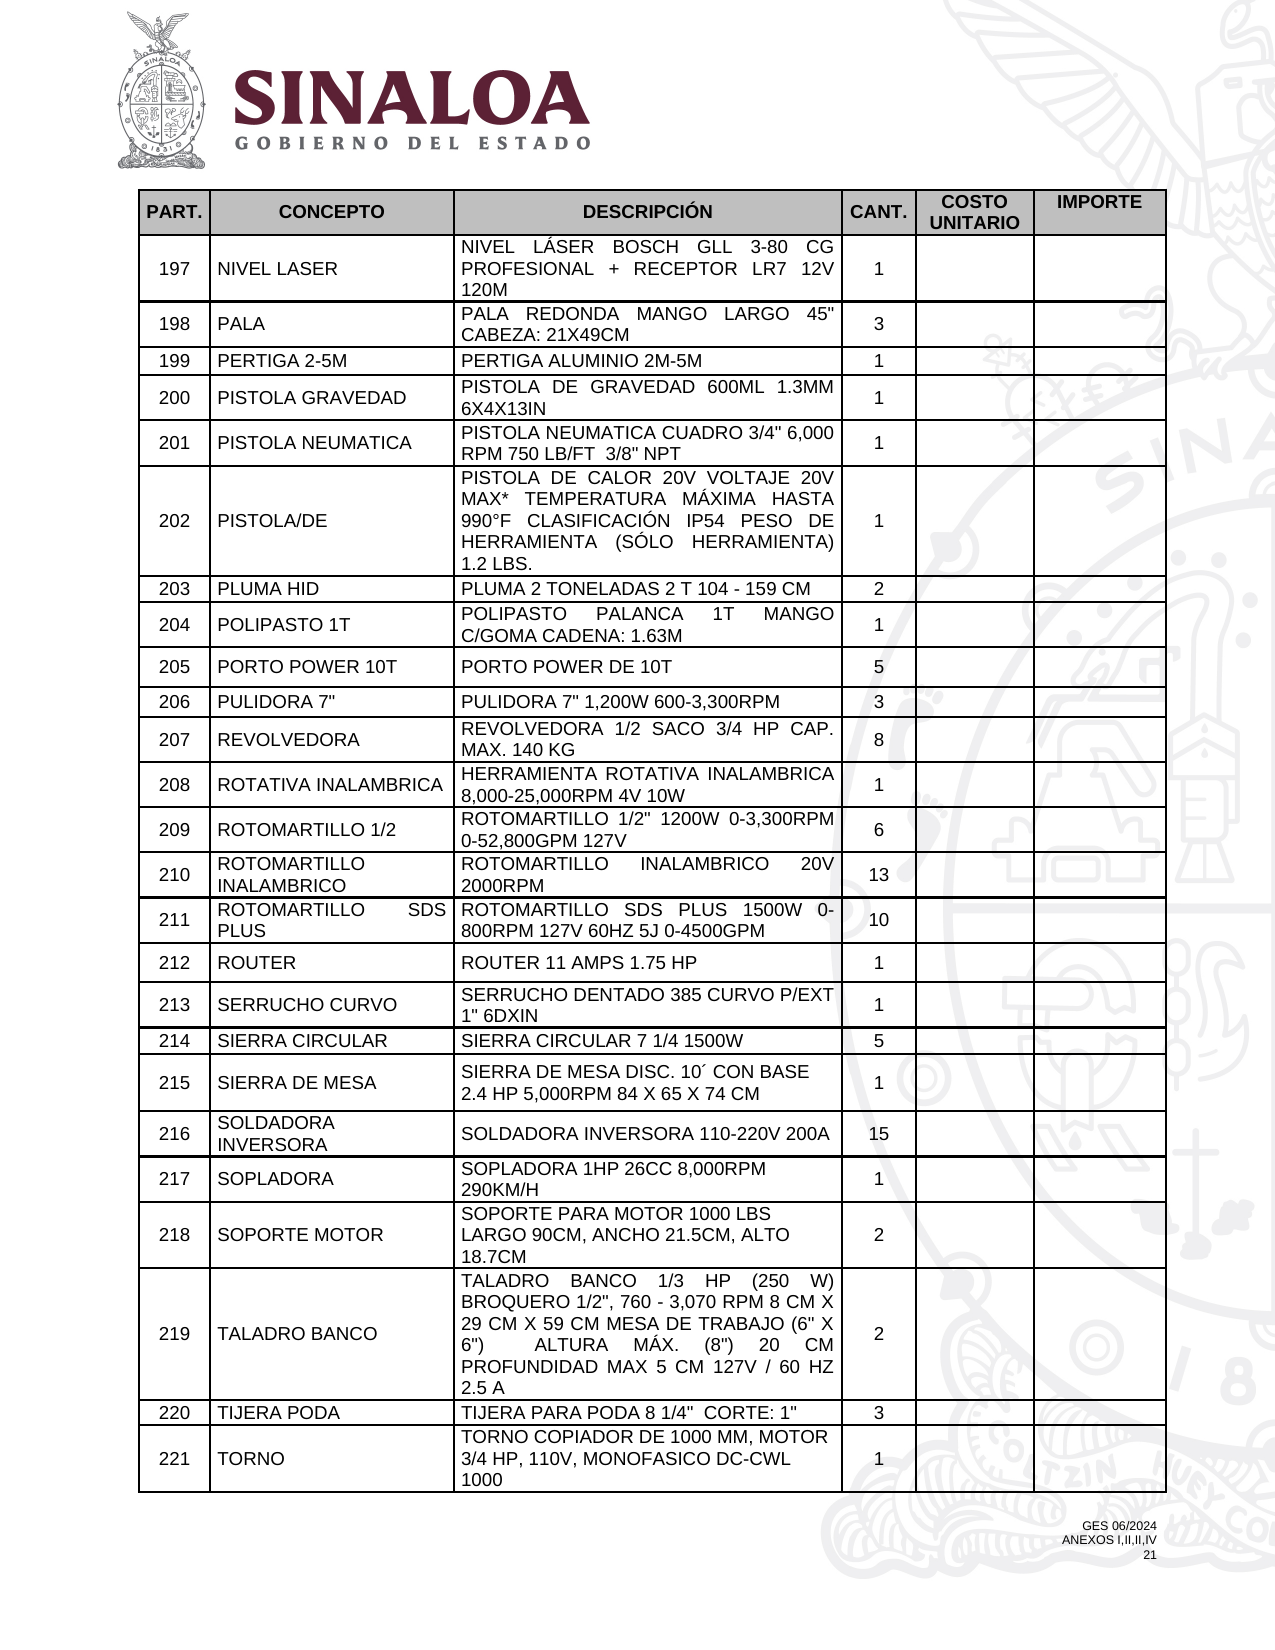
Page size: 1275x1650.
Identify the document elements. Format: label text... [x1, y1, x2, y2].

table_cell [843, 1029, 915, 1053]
table_cell [917, 688, 1033, 716]
table_cell ROTOMARTILLO 1/2" 1200W 0-3,300RPM 0-52,800GPM 127V [455, 808, 841, 851]
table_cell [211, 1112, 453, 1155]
table_cell [1035, 421, 1165, 464]
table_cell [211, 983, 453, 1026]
table_cell [917, 603, 1033, 646]
table_cell [1035, 718, 1165, 761]
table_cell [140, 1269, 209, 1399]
table_cell [1035, 236, 1165, 300]
table_header PART. [140, 191, 209, 234]
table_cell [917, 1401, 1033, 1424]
table_cell 209 [140, 808, 209, 851]
table_cell 199 [140, 348, 209, 374]
table_cell 13 [843, 853, 915, 896]
table_cell 1 [843, 467, 915, 574]
table_cell [1035, 808, 1165, 851]
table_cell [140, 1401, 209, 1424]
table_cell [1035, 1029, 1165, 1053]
table_cell [1035, 348, 1165, 374]
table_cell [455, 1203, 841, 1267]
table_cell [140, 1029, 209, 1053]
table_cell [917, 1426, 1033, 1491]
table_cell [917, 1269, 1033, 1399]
table_cell 5 [843, 648, 915, 686]
table_cell 1 [843, 236, 915, 300]
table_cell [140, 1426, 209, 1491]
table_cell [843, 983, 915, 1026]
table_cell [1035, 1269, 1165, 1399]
table_cell ROTOMARTILLO SDS PLUS 1500W 0-800RPM 127V 60HZ 5J 0-4500GPM [455, 899, 841, 942]
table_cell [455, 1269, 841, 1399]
table_cell 206 [140, 688, 209, 716]
table_cell 1 [843, 421, 915, 464]
table_cell 2 [843, 577, 915, 601]
table_cell PULIDORA 7" 1,200W 600-3,300RPM [455, 688, 841, 716]
table_cell [1035, 603, 1165, 646]
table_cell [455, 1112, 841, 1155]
table_cell HERRAMIENTA ROTATIVA INALAMBRICA 8,000-25,000RPM 4V 10W [455, 763, 841, 806]
table_cell 197 [140, 236, 209, 300]
table_cell 208 [140, 763, 209, 806]
table_cell ROTOMARTILLO INALAMBRICO 20V 2000RPM [455, 853, 841, 896]
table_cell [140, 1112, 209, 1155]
table_cell 205 [140, 648, 209, 686]
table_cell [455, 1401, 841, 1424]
table_cell PISTOLA NEUMATICA [211, 421, 453, 464]
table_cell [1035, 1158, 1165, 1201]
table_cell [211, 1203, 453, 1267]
table_cell [917, 899, 1033, 942]
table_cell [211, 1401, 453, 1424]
table_cell 212 [140, 944, 209, 981]
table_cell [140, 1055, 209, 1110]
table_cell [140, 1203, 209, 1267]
table_cell [1035, 577, 1165, 601]
table_header COSTO UNITARIO [917, 191, 1033, 234]
table_cell NIVEL LÁSER BOSCH GLL 3-80 CG PROFESIONAL + RECEPTOR LR7 12V 120M [455, 236, 841, 300]
table_cell ROTOMARTILLO INALAMBRICO [211, 853, 453, 896]
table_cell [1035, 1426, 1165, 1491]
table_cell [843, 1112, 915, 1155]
table_header CANT. [843, 191, 915, 234]
table_cell ROTOMARTILLO SDS PLUS [211, 899, 453, 942]
table_cell 204 [140, 603, 209, 646]
table_header CONCEPTO [211, 191, 453, 234]
table_cell 3 [843, 303, 915, 346]
table_cell 10 [843, 899, 915, 942]
table_cell ROTOMARTILLO 1/2 [211, 808, 453, 851]
table_cell PISTOLA GRAVEDAD [211, 376, 453, 419]
table_cell ROUTER [211, 944, 453, 981]
table_cell NIVEL LASER [211, 236, 453, 300]
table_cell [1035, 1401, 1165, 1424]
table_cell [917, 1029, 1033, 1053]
table_cell PORTO POWER DE 10T [455, 648, 841, 686]
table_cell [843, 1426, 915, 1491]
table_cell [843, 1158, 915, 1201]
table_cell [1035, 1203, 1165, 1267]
table_cell [1035, 467, 1165, 574]
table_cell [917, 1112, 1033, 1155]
table_cell [917, 348, 1033, 374]
table_cell PALA [211, 303, 453, 346]
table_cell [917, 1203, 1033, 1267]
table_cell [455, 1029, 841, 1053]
table_cell 3 [843, 688, 915, 716]
table_cell 201 [140, 421, 209, 464]
table_cell 1 [843, 376, 915, 419]
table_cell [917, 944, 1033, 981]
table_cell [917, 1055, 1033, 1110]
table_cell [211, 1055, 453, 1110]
picture [0, 0, 1275, 1584]
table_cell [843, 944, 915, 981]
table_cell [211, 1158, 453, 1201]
table_cell PORTO POWER 10T [211, 648, 453, 686]
table_cell [917, 467, 1033, 574]
table_cell 200 [140, 376, 209, 419]
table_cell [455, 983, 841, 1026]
table_cell [1035, 376, 1165, 419]
table_header DESCRIPCIÓN [455, 191, 841, 234]
table_cell PISTOLA DE GRAVEDAD 600ML 1.3MM 6X4X13IN [455, 376, 841, 419]
table_cell 1 [843, 763, 915, 806]
table_cell 203 [140, 577, 209, 601]
table_cell [917, 763, 1033, 806]
table_cell PERTIGA 2-5M [211, 348, 453, 374]
table_cell POLIPASTO 1T [211, 603, 453, 646]
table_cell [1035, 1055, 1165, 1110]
table_cell 210 [140, 853, 209, 896]
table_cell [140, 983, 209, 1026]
table_cell [917, 718, 1033, 761]
table_cell [917, 808, 1033, 851]
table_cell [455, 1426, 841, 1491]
table_cell 198 [140, 303, 209, 346]
table_cell 6 [843, 808, 915, 851]
table_cell [917, 376, 1033, 419]
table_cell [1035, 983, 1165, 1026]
table_cell PISTOLA NEUMATICA CUADRO 3/4" 6,000 RPM 750 LB/FT 3/8" NPT [455, 421, 841, 464]
table_cell ROUTER 11 AMPS 1.75 HP [455, 944, 841, 981]
table_cell [917, 577, 1033, 601]
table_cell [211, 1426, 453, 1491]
table_cell 8 [843, 718, 915, 761]
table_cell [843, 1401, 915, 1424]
table_cell [917, 421, 1033, 464]
table_cell PISTOLA DE CALOR 20V VOLTAJE 20V MAX* TEMPERATURA MÁXIMA HASTA 990°F CLASIFICACIÓN IP54 PESO DE HERRAMIENTA (SÓLO HERRAMIENTA) 1.2 LBS. [455, 467, 841, 574]
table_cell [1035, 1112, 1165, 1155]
table_cell [1035, 303, 1165, 346]
table_cell 1 [843, 348, 915, 374]
table_cell PERTIGA ALUMINIO 2M-5M [455, 348, 841, 374]
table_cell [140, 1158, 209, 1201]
table_cell [1035, 899, 1165, 942]
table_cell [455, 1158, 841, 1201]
table_cell [917, 236, 1033, 300]
table_cell 207 [140, 718, 209, 761]
table_cell 1 [843, 603, 915, 646]
table_cell PULIDORA 7" [211, 688, 453, 716]
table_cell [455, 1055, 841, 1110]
table_cell [917, 853, 1033, 896]
table_cell [917, 303, 1033, 346]
table_cell [1035, 648, 1165, 686]
table_cell [1035, 763, 1165, 806]
table_cell POLIPASTO PALANCA 1T MANGO C/GOMA CADENA: 1.63M [455, 603, 841, 646]
table_cell REVOLVEDORA [211, 718, 453, 761]
table_cell [917, 648, 1033, 686]
table_cell 202 [140, 467, 209, 574]
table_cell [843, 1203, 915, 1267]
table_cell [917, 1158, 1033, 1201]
table_cell PALA REDONDA MANGO LARGO 45" CABEZA: 21X49CM [455, 303, 841, 346]
table_cell PLUMA HID [211, 577, 453, 601]
table_cell ROTATIVA INALAMBRICA [211, 763, 453, 806]
table_cell REVOLVEDORA 1/2 SACO 3/4 HP CAP. MAX. 140 KG [455, 718, 841, 761]
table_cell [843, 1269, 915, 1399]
table_cell 211 [140, 899, 209, 942]
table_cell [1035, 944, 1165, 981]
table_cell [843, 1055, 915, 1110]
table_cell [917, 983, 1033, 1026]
table_header IMPORTE [1035, 191, 1165, 234]
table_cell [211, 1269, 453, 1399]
table_cell PISTOLA/DE [211, 467, 453, 574]
table_cell PLUMA 2 TONELADAS 2 T 104 - 159 CM [455, 577, 841, 601]
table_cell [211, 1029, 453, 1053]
table_cell [1035, 853, 1165, 896]
table_cell [1035, 688, 1165, 716]
